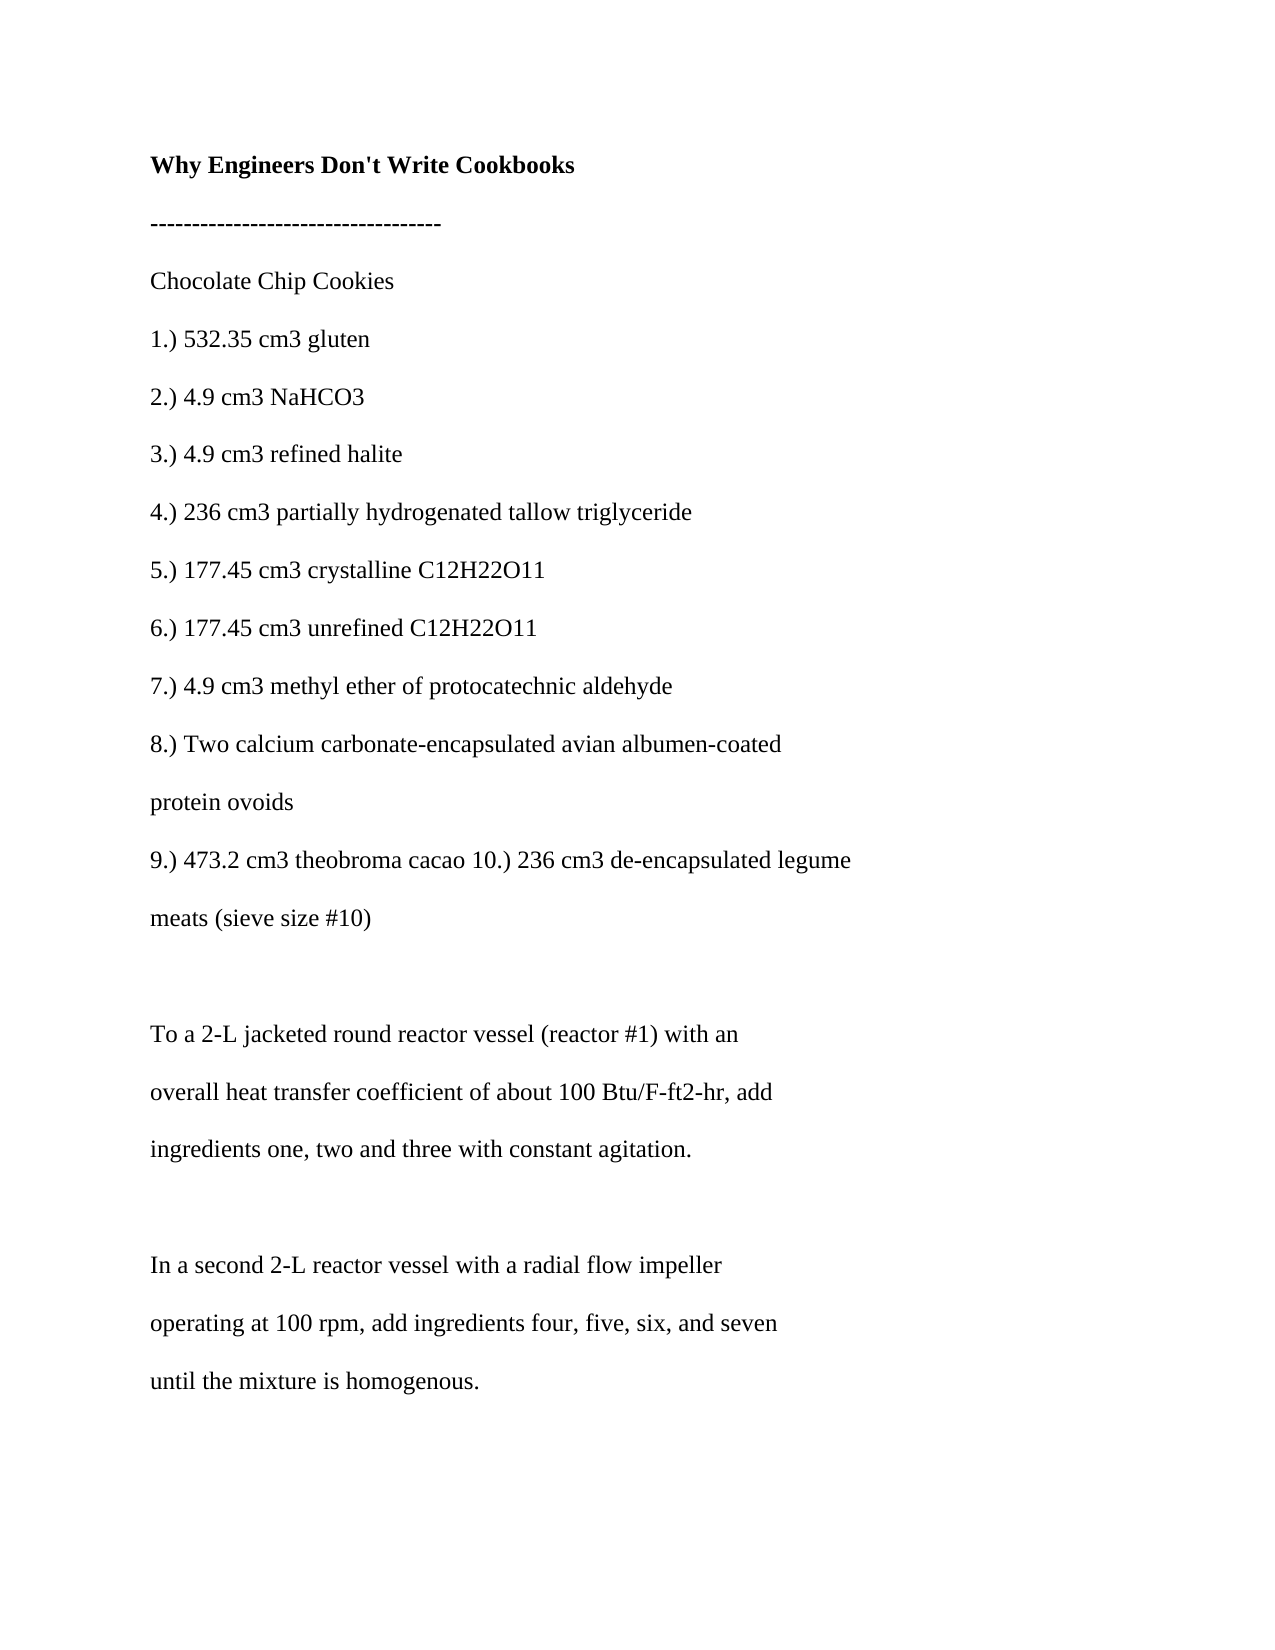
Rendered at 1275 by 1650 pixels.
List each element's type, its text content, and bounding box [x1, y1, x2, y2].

text operating at 100 rpm, add ingredients four, five, six, and seven [150, 1308, 1125, 1337]
text 7.) 4.9 cm3 methyl ether of protocatechnic aldehyde [150, 671, 1125, 700]
text 2.) 4.9 cm3 NaHCO3 [150, 382, 1125, 410]
text 1.) 532.35 cm3 gluten [150, 324, 1125, 352]
text 5.) 177.45 cm3 crystalline C12H22O11 [150, 555, 1125, 584]
text 8.) Two calcium carbonate-encapsulated avian albumen-coated [150, 729, 1125, 758]
text 6.) 177.45 cm3 unrefined C12H22O11 [150, 613, 1125, 642]
text ----------------------------------- [150, 208, 1125, 237]
text overall heat transfer coefficient of about 100 Btu/F-ft2-hr, add [150, 1077, 1125, 1105]
text meats (sieve size #10) [150, 903, 1125, 932]
text Chocolate Chip Cookies [150, 266, 1125, 294]
text 9.) 473.2 cm3 theobroma cacao 10.) 236 cm3 de-encapsulated legume [150, 845, 1125, 874]
text To a 2-L jacketed round reactor vessel (reactor #1) with an [150, 1019, 1125, 1047]
text protein ovoids [150, 787, 1125, 816]
text In a second 2-L reactor vessel with a radial flow impeller [150, 1250, 1125, 1279]
text 4.) 236 cm3 partially hydrogenated tallow triglyceride [150, 497, 1125, 526]
text until the mixture is homogenous. [150, 1366, 1125, 1395]
text ingredients one, two and three with constant agitation. [150, 1134, 1125, 1163]
text 3.) 4.9 cm3 refined halite [150, 439, 1125, 468]
text Why Engineers Don't Write Cookbooks [150, 150, 1125, 179]
